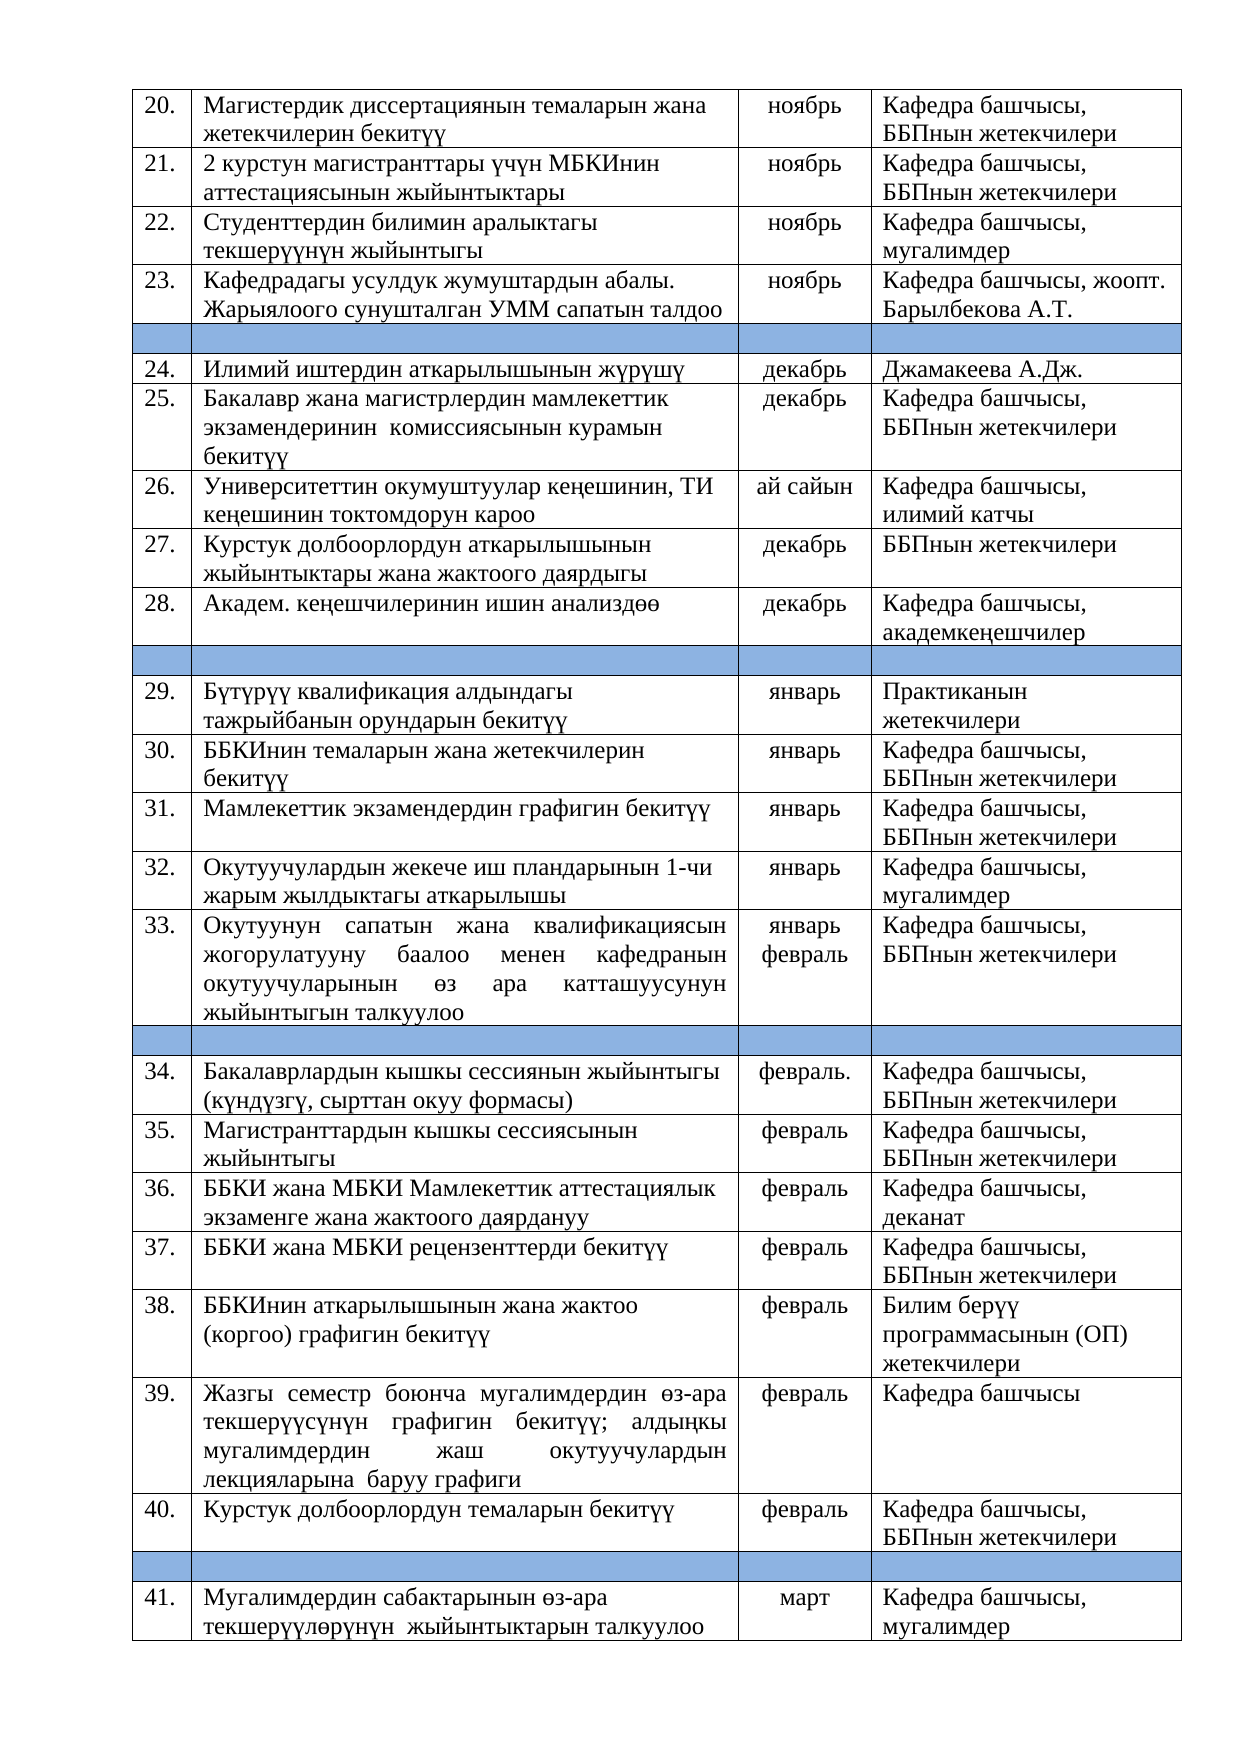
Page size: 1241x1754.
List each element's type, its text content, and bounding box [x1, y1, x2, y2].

table_cell Кафедра башчысы, деканат [872, 1173, 1181, 1231]
table_cell февраль [739, 1494, 871, 1551]
table_cell ББКИнин темаларын жана жетекчилерин бекитүү [192, 735, 738, 792]
table_cell Магистердик диссертациянын темаларын жана жетекчилерин бекитүү [192, 90, 738, 147]
table_cell Кафедра башчысы, мугалимдер [872, 1582, 1181, 1639]
table_cell Кафедра башчысы, академкеңешчилер [872, 588, 1181, 645]
table_cell Билим берүү программасынын (ОП) жетекчилери [872, 1290, 1181, 1377]
table_cell [739, 1026, 871, 1055]
table_cell Жазгы семестр боюнча мугалимдердин өз-ара текшерүүсүнүн графигин бекитүү; алдыңкы мугалимдердин жаш окутуучулардын лекцияларына баруу графиги [192, 1378, 738, 1493]
table_cell [133, 588, 191, 645]
table_cell [133, 324, 191, 353]
table_cell ББКИнин аткарылышынын жана жактоо (коргоо) графигин бекитүү [192, 1290, 738, 1377]
table_cell Кафедра башчысы, жоопт. Барылбекова А.Т. [872, 265, 1181, 323]
table_cell Кафедра башчысы, ББПнын жетекчилери [872, 910, 1181, 1025]
table_cell [133, 910, 191, 1025]
table_cell [133, 1115, 191, 1172]
table_cell январь [739, 793, 871, 851]
table_cell январь [739, 852, 871, 909]
table_cell январь [739, 735, 871, 792]
table_cell ноябрь [739, 265, 871, 323]
table_cell Кафедра башчысы, илимий катчы [872, 471, 1181, 528]
table_cell [133, 735, 191, 792]
table_cell [133, 1173, 191, 1231]
table_cell [133, 852, 191, 909]
table_cell Университеттин окумуштуулар кеңешинин, ТИ кеңешинин токтомдорун кароо [192, 471, 738, 528]
table_cell декабрь [739, 354, 871, 382]
table_cell [192, 1026, 738, 1055]
table_cell ноябрь [739, 207, 871, 264]
table_cell Кафедра башчысы, ББПнын жетекчилери [872, 1056, 1181, 1114]
table_cell Мамлекеттик экзамендердин графигин бекитүү [192, 793, 738, 851]
table_cell [133, 1026, 191, 1055]
table_cell Курстук долбоорлордун аткарылышынын жыйынтыктары жана жактоого даярдыгы [192, 529, 738, 587]
table_cell декабрь [739, 384, 871, 470]
table_cell [133, 1290, 191, 1377]
table_cell Окутуунун сапатын жана квалификациясын жогорулатууну баалоо менен кафедранын окутуучуларынын өз ара катташуусунун жыйынтыгын талкуулоо [192, 910, 738, 1025]
table_cell февраль [739, 1173, 871, 1231]
table_cell [133, 1232, 191, 1289]
table_cell [133, 676, 191, 734]
table_cell Практиканын жетекчилери [872, 676, 1181, 734]
table_cell февраль [739, 1232, 871, 1289]
table_cell Кафедра башчысы, ББПнын жетекчилери [872, 148, 1181, 206]
table_cell [192, 324, 738, 353]
table_cell [133, 471, 191, 528]
table_cell январь февраль [739, 910, 871, 1025]
table_cell Кафедра башчысы, мугалимдер [872, 207, 1181, 264]
table_cell Кафедра башчысы, ББПнын жетекчилери [872, 90, 1181, 147]
table_cell ноябрь [739, 90, 871, 147]
table_cell ай сайын [739, 471, 871, 528]
table_cell ноябрь [739, 148, 871, 206]
table_cell Кафедра башчысы, ББПнын жетекчилери [872, 1494, 1181, 1551]
table_cell [872, 646, 1181, 675]
table_cell Бакалавр жана магистрлердин мамлекеттик экзамендеринин комиссиясынын курамын бекитүү [192, 384, 738, 470]
table_cell [133, 354, 191, 382]
table_cell [872, 1026, 1181, 1055]
table_cell Кафедра башчысы, ББПнын жетекчилери [872, 1115, 1181, 1172]
table_cell [872, 324, 1181, 353]
table_cell [739, 324, 871, 353]
table_cell Кафедра башчысы, ББПнын жетекчилери [872, 735, 1181, 792]
table_cell [133, 207, 191, 264]
table_cell Академ. кеңешчилеринин ишин анализдөө [192, 588, 738, 645]
table_cell Кафедра башчысы, ББПнын жетекчилери [872, 793, 1181, 851]
table_cell январь [739, 676, 871, 734]
table_cell Магистранттардын кышкы сессиясынын жыйынтыгы [192, 1115, 738, 1172]
table_cell [133, 646, 191, 675]
table_cell 2 курстун магистранттары үчүн МБКИнин аттестациясынын жыйынтыктары [192, 148, 738, 206]
table_cell Студенттердин билимин аралыктагы текшерүүнүн жыйынтыгы [192, 207, 738, 264]
table_cell [133, 1056, 191, 1114]
table_cell [192, 1552, 738, 1581]
table_cell ББКИ жана МБКИ рецензенттерди бекитүү [192, 1232, 738, 1289]
table_cell Бакалаврлардын кышкы сессиянын жыйынтыгы (күндүзгү, сырттан окуу формасы) [192, 1056, 738, 1114]
table_cell март [739, 1582, 871, 1639]
table_cell ББКИ жана МБКИ Мамлекеттик аттестациялык экзаменге жана жактоого даярдануу [192, 1173, 738, 1231]
table_cell декабрь [739, 529, 871, 587]
table_cell Кафедрадагы усулдук жумуштардын абалы. Жарыялоого сунушталган УММ сапатын талдоо [192, 265, 738, 323]
table_cell Кафедра башчысы, ББПнын жетекчилери [872, 384, 1181, 470]
table_cell Кафедра башчысы, ББПнын жетекчилери [872, 1232, 1181, 1289]
table_cell [739, 1552, 871, 1581]
table_cell Кафедра башчысы, мугалимдер [872, 852, 1181, 909]
table_cell [133, 529, 191, 587]
table_cell февраль [739, 1290, 871, 1377]
table_cell [133, 384, 191, 470]
table_cell ББПнын жетекчилери [872, 529, 1181, 587]
table_cell февраль [739, 1115, 871, 1172]
table_cell февраль [739, 1378, 871, 1493]
table_cell [133, 1494, 191, 1551]
table_cell [133, 148, 191, 206]
table_cell [192, 646, 738, 675]
table_cell февраль. [739, 1056, 871, 1114]
table_cell декабрь [739, 588, 871, 645]
table_cell Джамакеева А.Дж. [872, 354, 1181, 382]
table_cell [133, 793, 191, 851]
table_cell Мугалимдердин сабактарынын өз-ара текшерүүлөрүнүн жыйынтыктарын талкуулоо [192, 1582, 738, 1639]
table_cell Бүтүрүү квалификация алдындагы тажрыйбанын орундарын бекитүү [192, 676, 738, 734]
table_cell [133, 265, 191, 323]
table_cell [739, 646, 871, 675]
table_cell Окутуучулардын жекече иш пландарынын 1-чи жарым жылдыктагы аткарылышы [192, 852, 738, 909]
table_cell [133, 1582, 191, 1639]
table_cell Курстук долбоорлордун темаларын бекитүү [192, 1494, 738, 1551]
table_cell [133, 1552, 191, 1581]
table_cell [133, 90, 191, 147]
table_cell [133, 1378, 191, 1493]
table_cell Илимий иштердин аткарылышынын жүрүшү [192, 354, 738, 382]
table_cell [872, 1552, 1181, 1581]
table_cell Кафедра башчысы [872, 1378, 1181, 1493]
